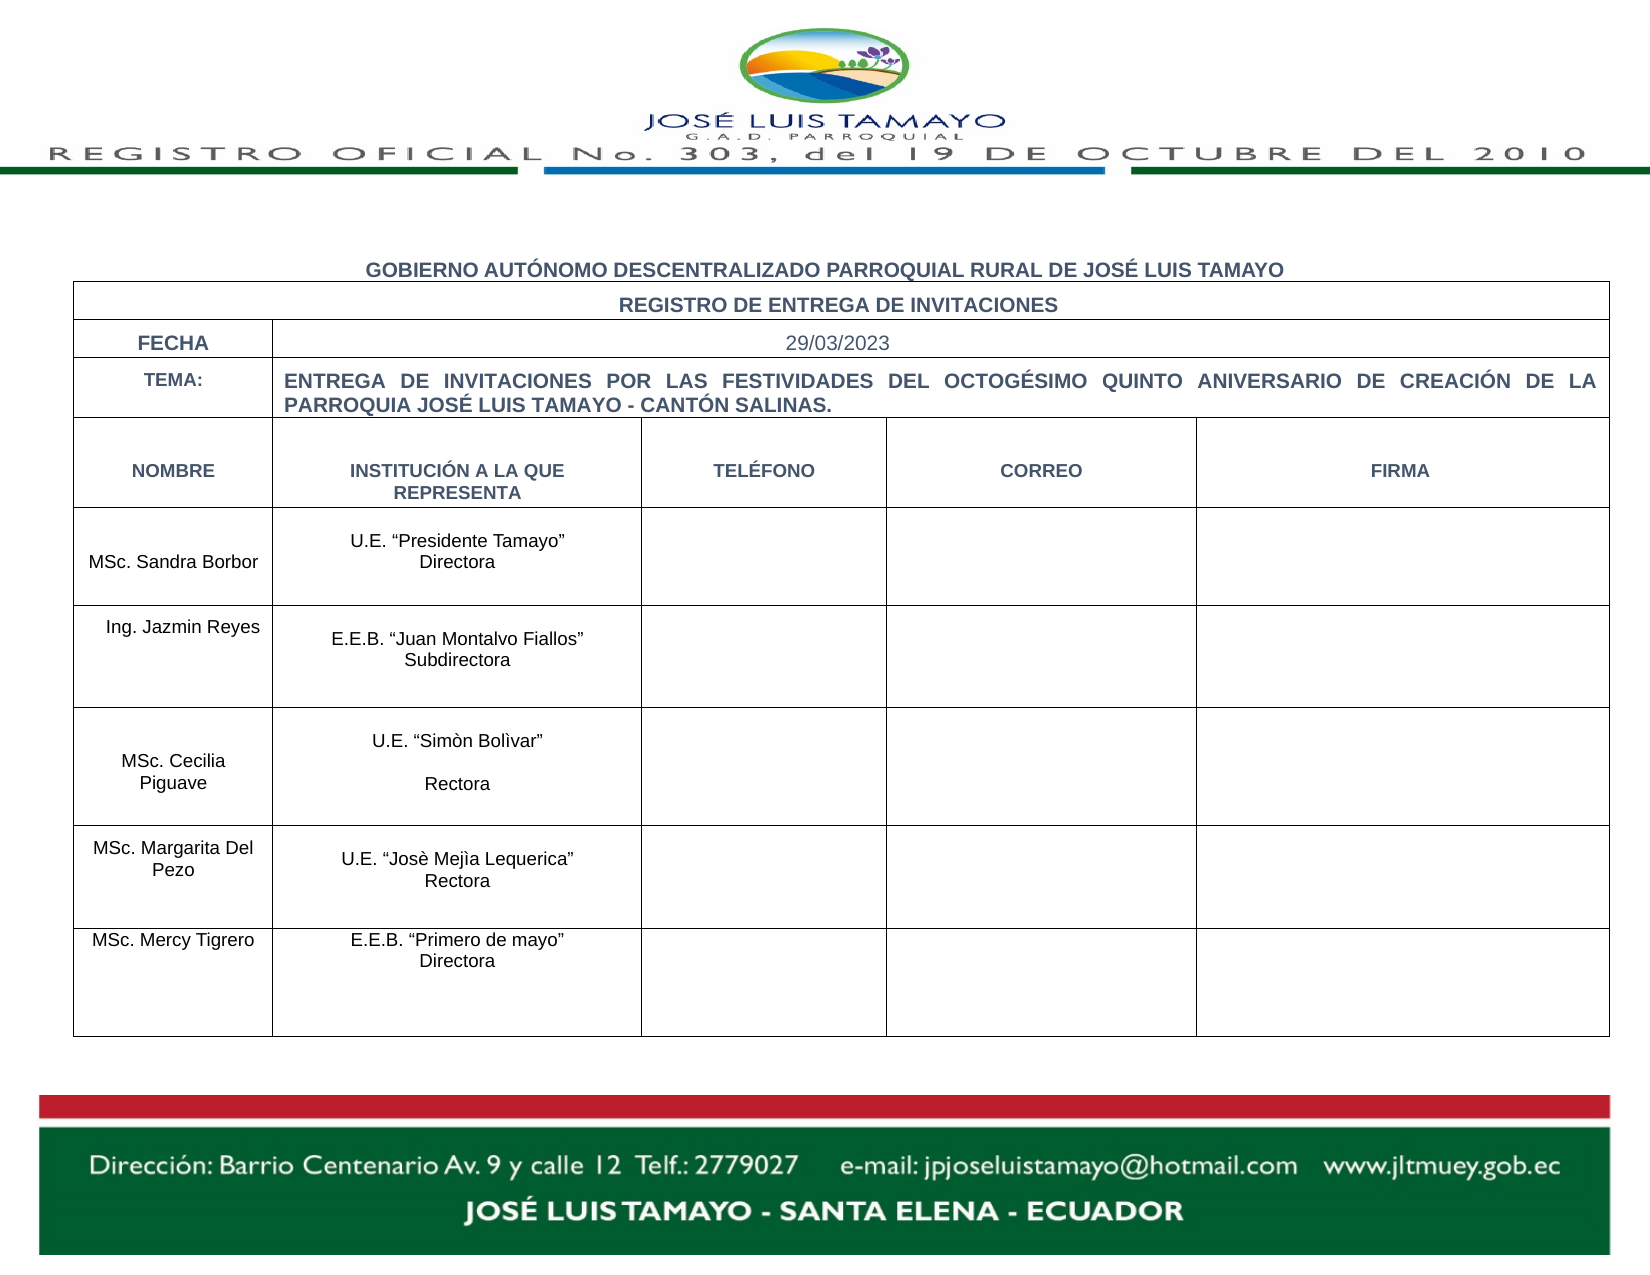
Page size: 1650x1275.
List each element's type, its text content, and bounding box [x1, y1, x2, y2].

table_header REGISTRO DE ENTREGA DE INVITACIONES [74, 282, 1609, 319]
table_cell TELÉFONO [642, 418, 886, 507]
table_cell [1197, 606, 1609, 707]
table_cell INSTITUCIÓN A LA QUE REPRESENTA [273, 418, 641, 507]
subtitle GOBIERNO AUTÓNOMO DESCENTRALIZADO PARROQUIAL RURAL DE JOSÉ LUIS TAMAYO [148, 257, 1502, 281]
table_cell 29/03/2023 [273, 320, 1609, 357]
table_cell [887, 929, 1196, 1036]
table_cell [887, 606, 1196, 707]
table_cell NOMBRE [74, 418, 272, 507]
table_cell [1197, 826, 1609, 928]
table_cell CORREO [887, 418, 1196, 507]
table_cell U.E. “Presidente Tamayo” Directora [273, 508, 641, 605]
table_cell [642, 606, 886, 707]
table_cell [887, 708, 1196, 825]
table_cell FECHA [74, 320, 272, 357]
table_cell MSc. Cecilia Piguave [74, 708, 272, 825]
table_cell MSc. Margarita Del Pezo [74, 826, 272, 928]
table_cell ENTREGA DE INVITACIONES POR LAS FESTIVIDADES DEL OCTOGÉSIMO QUINTO ANIVERSARIO DE CREACIÓN DE LA PARROQUIA JOSÉ LUIS TAMAYO - CANTÓN SALINAS. [273, 358, 1609, 417]
table_cell [1197, 508, 1609, 605]
table_cell [642, 826, 886, 928]
table_cell [642, 929, 886, 1036]
table_cell [642, 708, 886, 825]
table_cell TEMA: [74, 358, 272, 417]
picture [36, 1095, 1614, 1255]
table_cell E.E.B. “Juan Montalvo Fiallos” Subdirectora [273, 606, 641, 707]
table_cell FIRMA [1197, 418, 1609, 507]
table_cell [887, 508, 1196, 605]
table_cell [642, 508, 886, 605]
table_cell [1197, 708, 1609, 825]
table_cell MSc. Sandra Borbor [74, 508, 272, 605]
table_cell MSc. Mercy Tigrero [74, 929, 272, 1036]
table_cell Ing. Jazmin Reyes [74, 606, 272, 707]
table_cell U.E. “Simòn Bolìvar” Rectora [273, 708, 641, 825]
picture [0, 26, 1650, 177]
table_cell [1197, 929, 1609, 1036]
table_cell E.E.B. “Primero de mayo” Directora [273, 929, 641, 1036]
table_cell U.E. “Josè Mejìa Lequerica” Rectora [273, 826, 641, 928]
table_cell [887, 826, 1196, 928]
